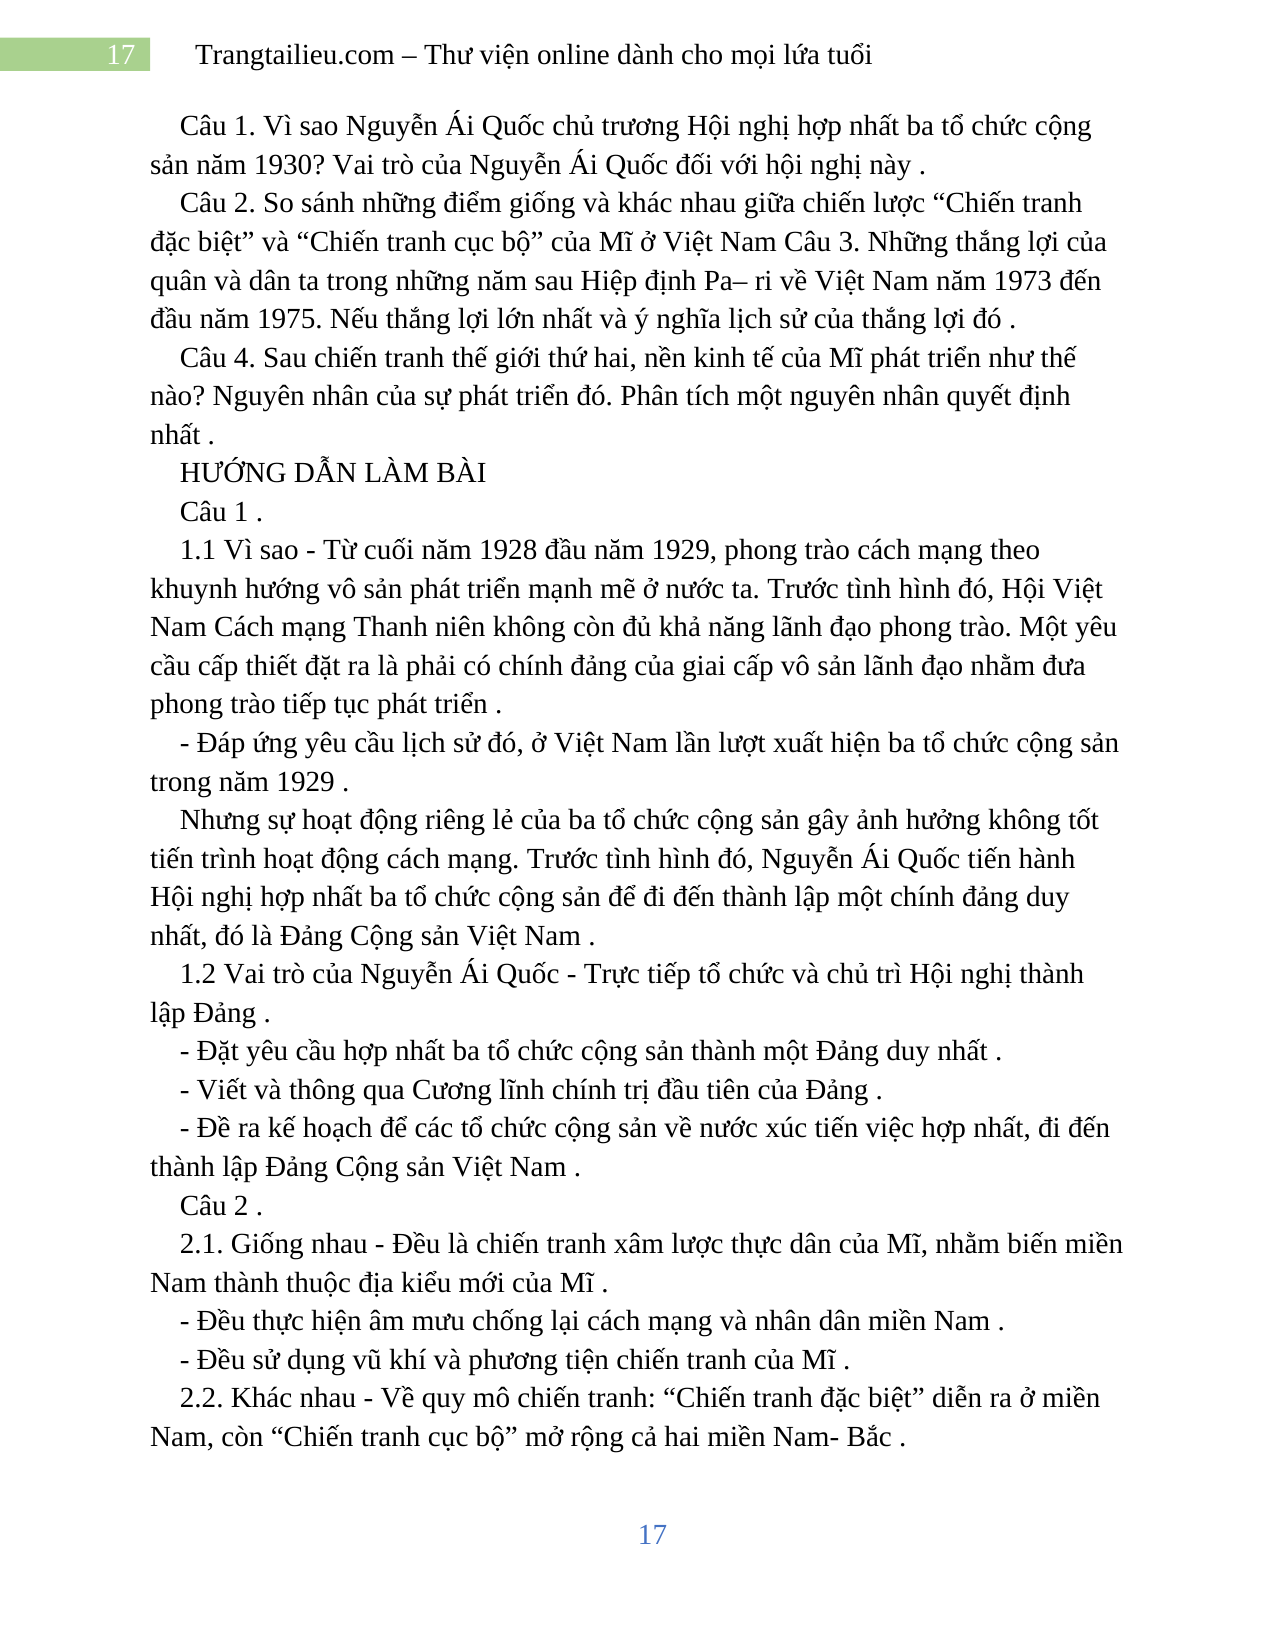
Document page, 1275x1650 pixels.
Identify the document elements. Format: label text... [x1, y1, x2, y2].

text - Đáp ứng yêu cầu lịch sử đó, ở Việt Nam lần lượt xuất hiện ba tổ chức cộng sản trong năm 1929 . [150, 725, 1125, 797]
text Câu 2 . [150, 1188, 1125, 1221]
text - Đều sử dụng vũ khí và phương tiện chiến tranh của Mĩ . [150, 1342, 1125, 1375]
text HƯỚNG DẪN LÀM BÀI [150, 455, 1125, 489]
text - Đều thực hiện âm mưu chống lại cách mạng và nhân dân miền Nam . [150, 1303, 1125, 1337]
text 2.1. Giống nhau - Đều là chiến tranh xâm lược thực dân của Mĩ, nhằm biến miền Nam thành thuộc địa kiểu mới của Mĩ . [150, 1226, 1125, 1298]
text Câu 2. So sánh những điểm giống và khác nhau giữa chiến lược “Chiến tranh đặc biệt” và “Chiến tranh cục bộ” của Mĩ ở Việt Nam Câu 3. Những thắng lợi của quân và dân ta trong những năm sau Hiệp định Pa– ri về Việt Nam năm 1973 đến đầu năm 1975. Nếu thắng lợi lớn nhất và ý nghĩa lịch sử của thắng lợi đó . [150, 186, 1125, 335]
text - Viết và thông qua Cương lĩnh chính trị đầu tiên của Đảng . [150, 1072, 1125, 1106]
text Câu 1. Vì sao Nguyễn Ái Quốc chủ trương Hội nghị hợp nhất ba tổ chức cộng sản năm 1930? Vai trò của Nguyễn Ái Quốc đối với hội nghị này . [150, 108, 1125, 181]
text Câu 4. Sau chiến tranh thế giới thứ hai, nền kinh tế của Mĩ phát triển như thế nào? Nguyên nhân của sự phát triển đó. Phân tích một nguyên nhân quyết định nhất . [150, 340, 1125, 450]
text - Đề ra kế hoạch để các tổ chức cộng sản về nước xúc tiến việc hợp nhất, đi đến thành lập Đảng Cộng sản Việt Nam . [150, 1111, 1125, 1183]
text 1.2 Vai trò của Nguyễn Ái Quốc - Trực tiếp tổ chức và chủ trì Hội nghị thành lập Đảng . [150, 956, 1125, 1028]
text - Đặt yêu cầu hợp nhất ba tổ chức cộng sản thành một Đảng duy nhất . [150, 1033, 1125, 1067]
text 2.2. Khác nhau - Về quy mô chiến tranh: “Chiến tranh đặc biệt” diễn ra ở miền Nam, còn “Chiến tranh cục bộ” mở rộng cả hai miền Nam- Bắc . [150, 1380, 1125, 1452]
text 1.1 Vì sao - Từ cuối năm 1928 đầu năm 1929, phong trào cách mạng theo khuynh hướng vô sản phát triển mạnh mẽ ở nước ta. Trước tình hình đó, Hội Việt Nam Cách mạng Thanh niên không còn đủ khả năng lãnh đạo phong trào. Một yêu cầu cấp thiết đặt ra là phải có chính đảng của giai cấp vô sản lãnh đạo nhằm đưa phong trào tiếp tục phát triển . [150, 532, 1125, 720]
text Câu 1 . [150, 494, 1125, 527]
text Nhưng sự hoạt động riêng lẻ của ba tổ chức cộng sản gây ảnh hưởng không tốt tiến trình hoạt động cách mạng. Trước tình hình đó, Nguyễn Ái Quốc tiến hành Hội nghị hợp nhất ba tổ chức cộng sản để đi đến thành lập một chính đảng duy nhất, đó là Đảng Cộng sản Việt Nam . [150, 802, 1125, 951]
